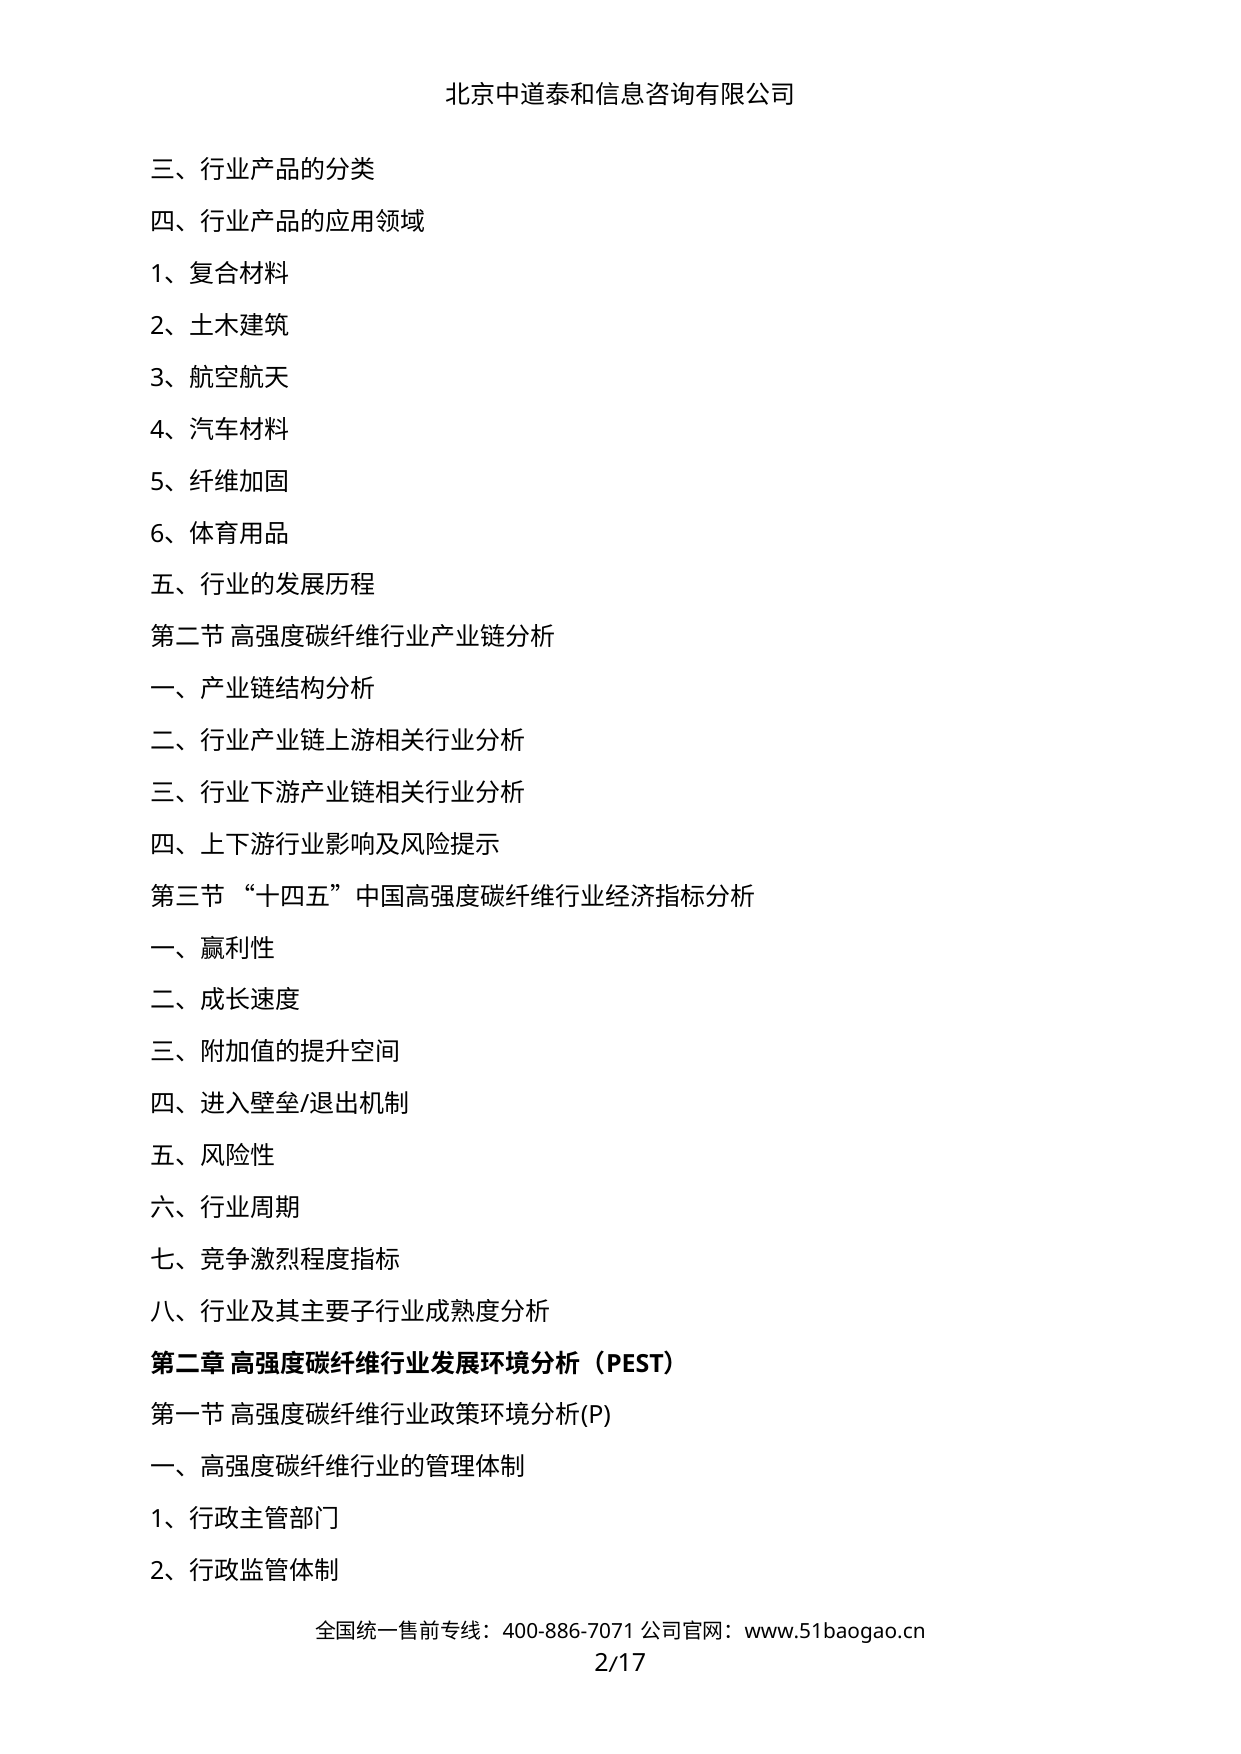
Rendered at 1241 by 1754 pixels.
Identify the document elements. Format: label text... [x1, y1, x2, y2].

text 一、产业链结构分析 [150, 669, 1090, 705]
text 二、成长速度 [150, 980, 1090, 1016]
text 五、行业的发展历程 [150, 565, 1090, 601]
text 5、纤维加固 [150, 461, 1090, 497]
text 一、赢利性 [150, 928, 1090, 964]
text 四、行业产品的应用领域 [150, 202, 1090, 238]
text 第一节 高强度碳纤维行业政策环境分析(P) [150, 1395, 1090, 1431]
text 第三节 “十四五”中国高强度碳纤维行业经济指标分析 [150, 876, 1090, 912]
text 三、附加值的提升空间 [150, 1032, 1090, 1068]
text 3、航空航天 [150, 357, 1090, 394]
text 三、行业下游产业链相关行业分析 [150, 772, 1090, 809]
text 八、行业及其主要子行业成熟度分析 [150, 1291, 1090, 1327]
text 第二节 高强度碳纤维行业产业链分析 [150, 617, 1090, 653]
text 六、行业周期 [150, 1187, 1090, 1224]
text 第二章 高强度碳纤维行业发展环境分析（PEST） [150, 1343, 1090, 1379]
text 一、高强度碳纤维行业的管理体制 [150, 1447, 1090, 1483]
text 2、行政监管体制 [150, 1551, 1090, 1587]
text 四、上下游行业影响及风险提示 [150, 824, 1090, 861]
text 6、体育用品 [150, 513, 1090, 549]
text 4、汽车材料 [150, 409, 1090, 446]
text 三、行业产品的分类 [150, 150, 1090, 186]
text 2、土木建筑 [150, 306, 1090, 342]
text 二、行业产业链上游相关行业分析 [150, 721, 1090, 757]
text 四、进入壁垒/退出机制 [150, 1084, 1090, 1120]
text 七、竞争激烈程度指标 [150, 1239, 1090, 1276]
text 1、复合材料 [150, 254, 1090, 290]
text 1、行政主管部门 [150, 1499, 1090, 1535]
text 五、风险性 [150, 1136, 1090, 1172]
